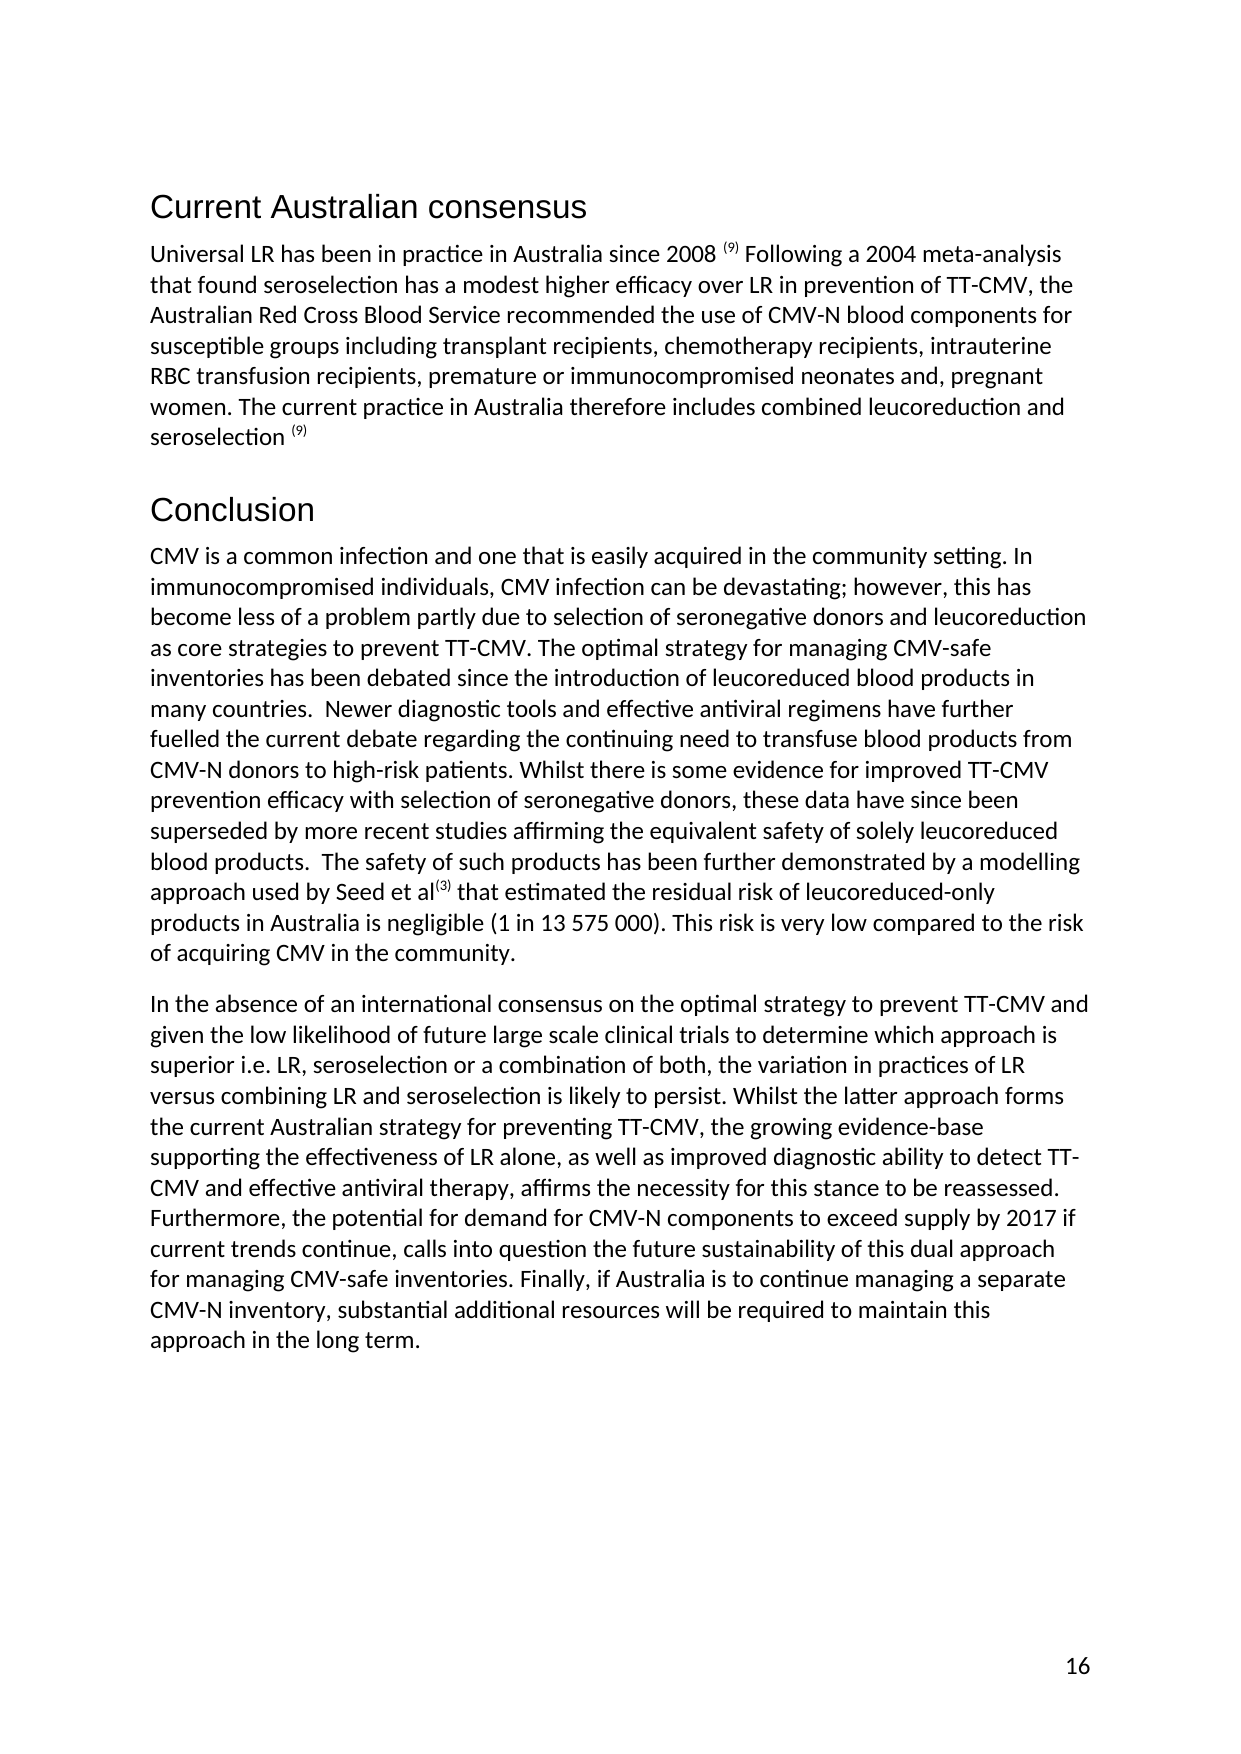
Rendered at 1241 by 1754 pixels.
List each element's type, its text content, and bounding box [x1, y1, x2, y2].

text Universal LR has been in practice in Australia since 2008 (9) Following a 2004 meta-analysis that found seroselection has a modest higher efficacy over LR in prevention of TT-CMV, the Australian Red Cross Blood Service recommended the use of CMV-N blood components for susceptible groups including transplant recipients, chemotherapy recipients, intrauterine RBC transfusion recipients, premature or immunocompromised neonates and, pregnant women. The current practice in Australia therefore includes combined leucoreduction and seroselection (9) [150, 238, 1090, 452]
text CMV is a common infection and one that is easily acquired in the community setting. In immunocompromised individuals, CMV infection can be devastating; however, this has become less of a problem partly due to selection of seronegative donors and leucoreduction as core strategies to prevent TT-CMV. The optimal strategy for managing CMV-safe inventories has been debated since the introduction of leucoreduced blood products in many countries. Newer diagnostic tools and effective antiviral regimens have further fuelled the current debate regarding the continuing need to transfuse blood products from CMV-N donors to high-risk patients. Whilst there is some evidence for improved TT-CMV prevention efficacy with selection of seronegative donors, these data have since been superseded by more recent studies affirming the equivalent safety of solely leucoreduced blood products. The safety of such products has been further demonstrated by a modelling approach used by Seed et al(3) that estimated the residual risk of leucoreduced-only products in Australia is negligible (1 in 13 575 000). This risk is very low compared to the risk of acquiring CMV in the community. [150, 541, 1090, 968]
subtitle Conclusion [150, 489, 1090, 528]
text In the absence of an international consensus on the optimal strategy to prevent TT-CMV and given the low likelihood of future large scale clinical trials to determine which approach is superior i.e. LR, seroselection or a combination of both, the variation in practices of LR versus combining LR and seroselection is likely to persist. Whilst the latter approach forms the current Australian strategy for preventing TT-CMV, the growing evidence-base supporting the effectiveness of LR alone, as well as improved diagnostic ability to detect TT-CMV and effective antiviral therapy, affirms the necessity for this stance to be reassessed. Furthermore, the potential for demand for CMV-N components to exceed supply by 2017 if current trends continue, calls into question the future sustainability of this dual approach for managing CMV-safe inventories. Finally, if Australia is to continue managing a separate CMV-N inventory, substantial additional resources will be required to maintain this approach in the long term. [150, 989, 1090, 1355]
subtitle Current Australian consensus [150, 187, 1090, 226]
